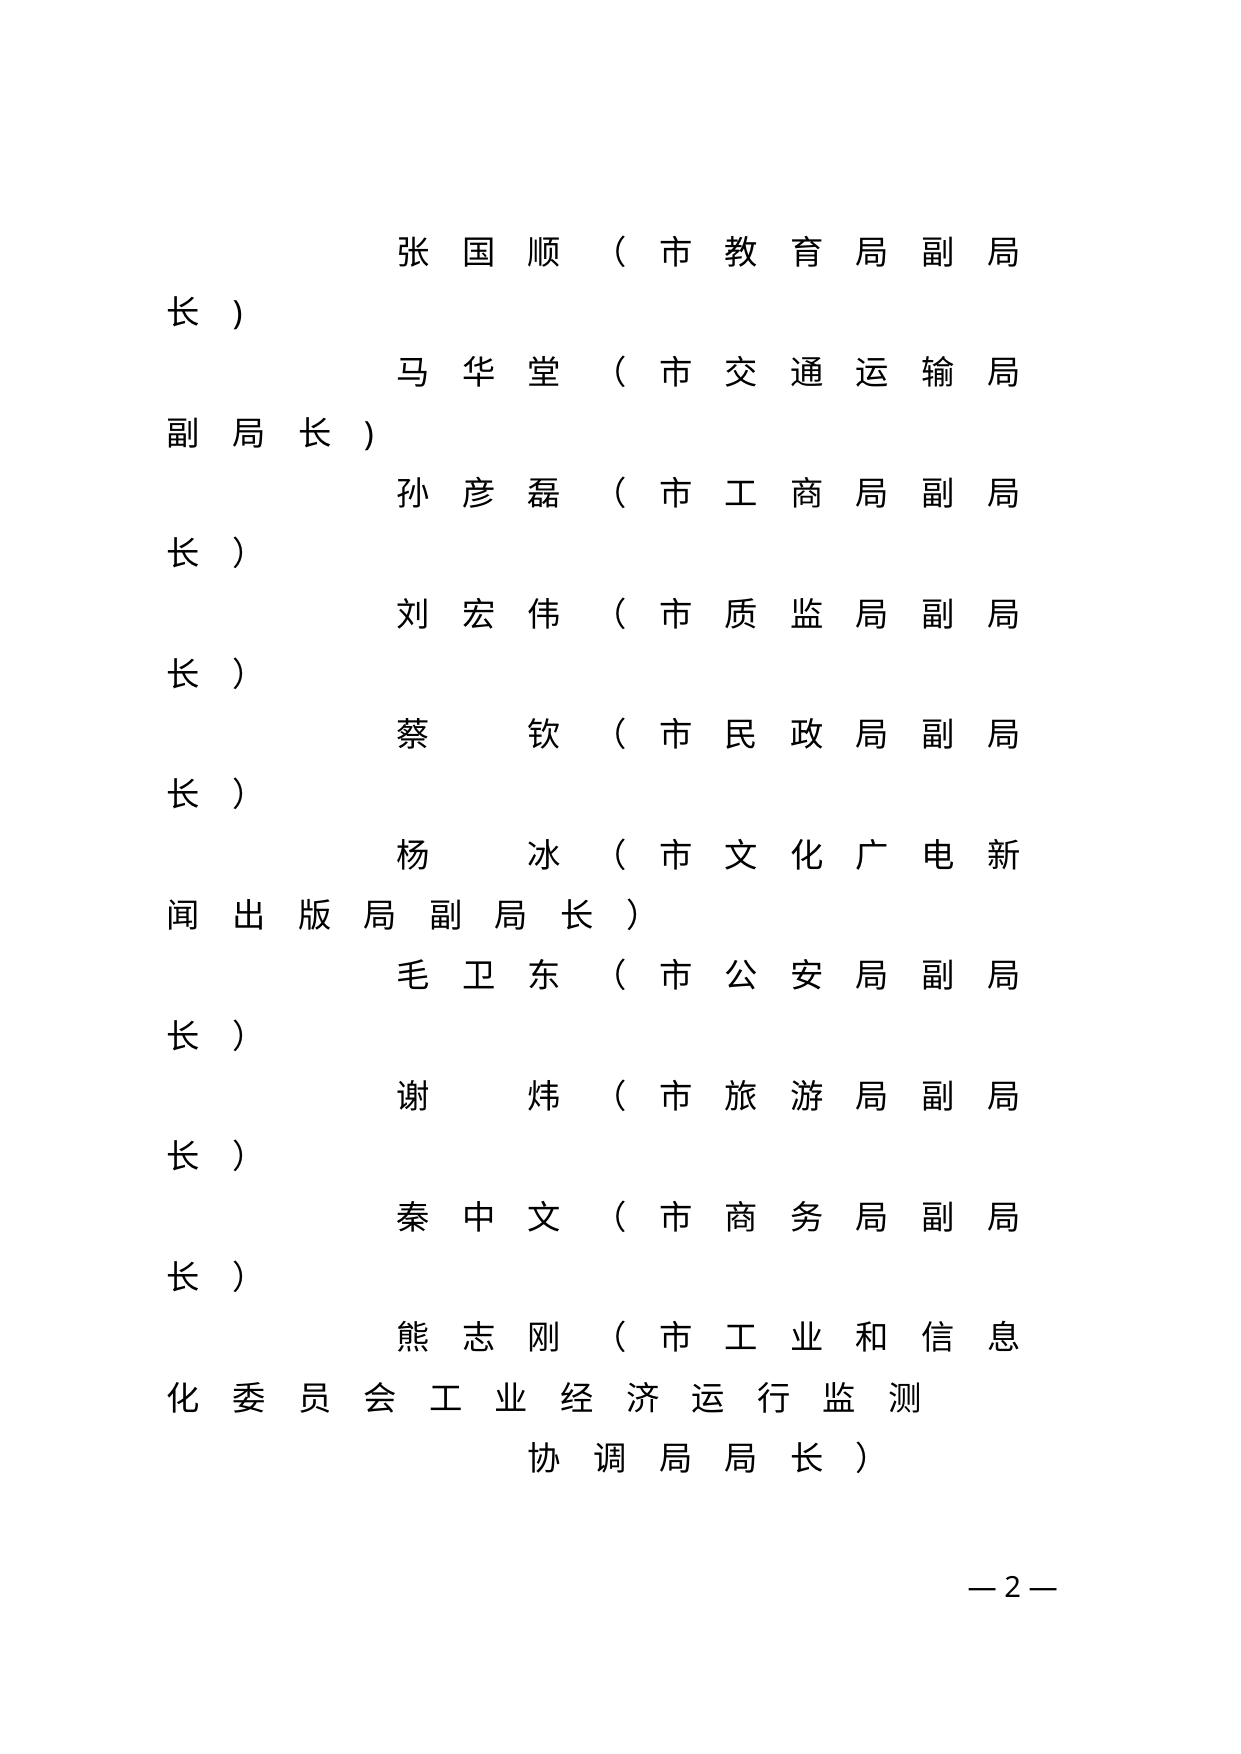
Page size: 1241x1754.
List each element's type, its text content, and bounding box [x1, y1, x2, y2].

text 张国顺（市教育局副局长) [167, 219, 1085, 340]
text 孙彦磊（市工商局副局长） [167, 461, 1085, 581]
text 毛卫东（市公安局副局长） [167, 943, 1085, 1064]
text 秦中文（市商务局副局长） [167, 1184, 1085, 1305]
text 马华堂（市交通运输局副局长) [167, 340, 1085, 461]
text 刘宏伟（市质监局副局长） [167, 581, 1085, 702]
text 熊志刚（市工业和信息化委员会工业经济运行监测 [167, 1305, 1085, 1426]
text 谢 炜（市旅游局副局长） [167, 1064, 1085, 1184]
text 杨 冰（市文化广电新闻出版局副局长） [167, 822, 1085, 943]
text 协调局局长） [167, 1426, 1085, 1486]
text 蔡 钦（市民政局副局长） [167, 702, 1085, 822]
